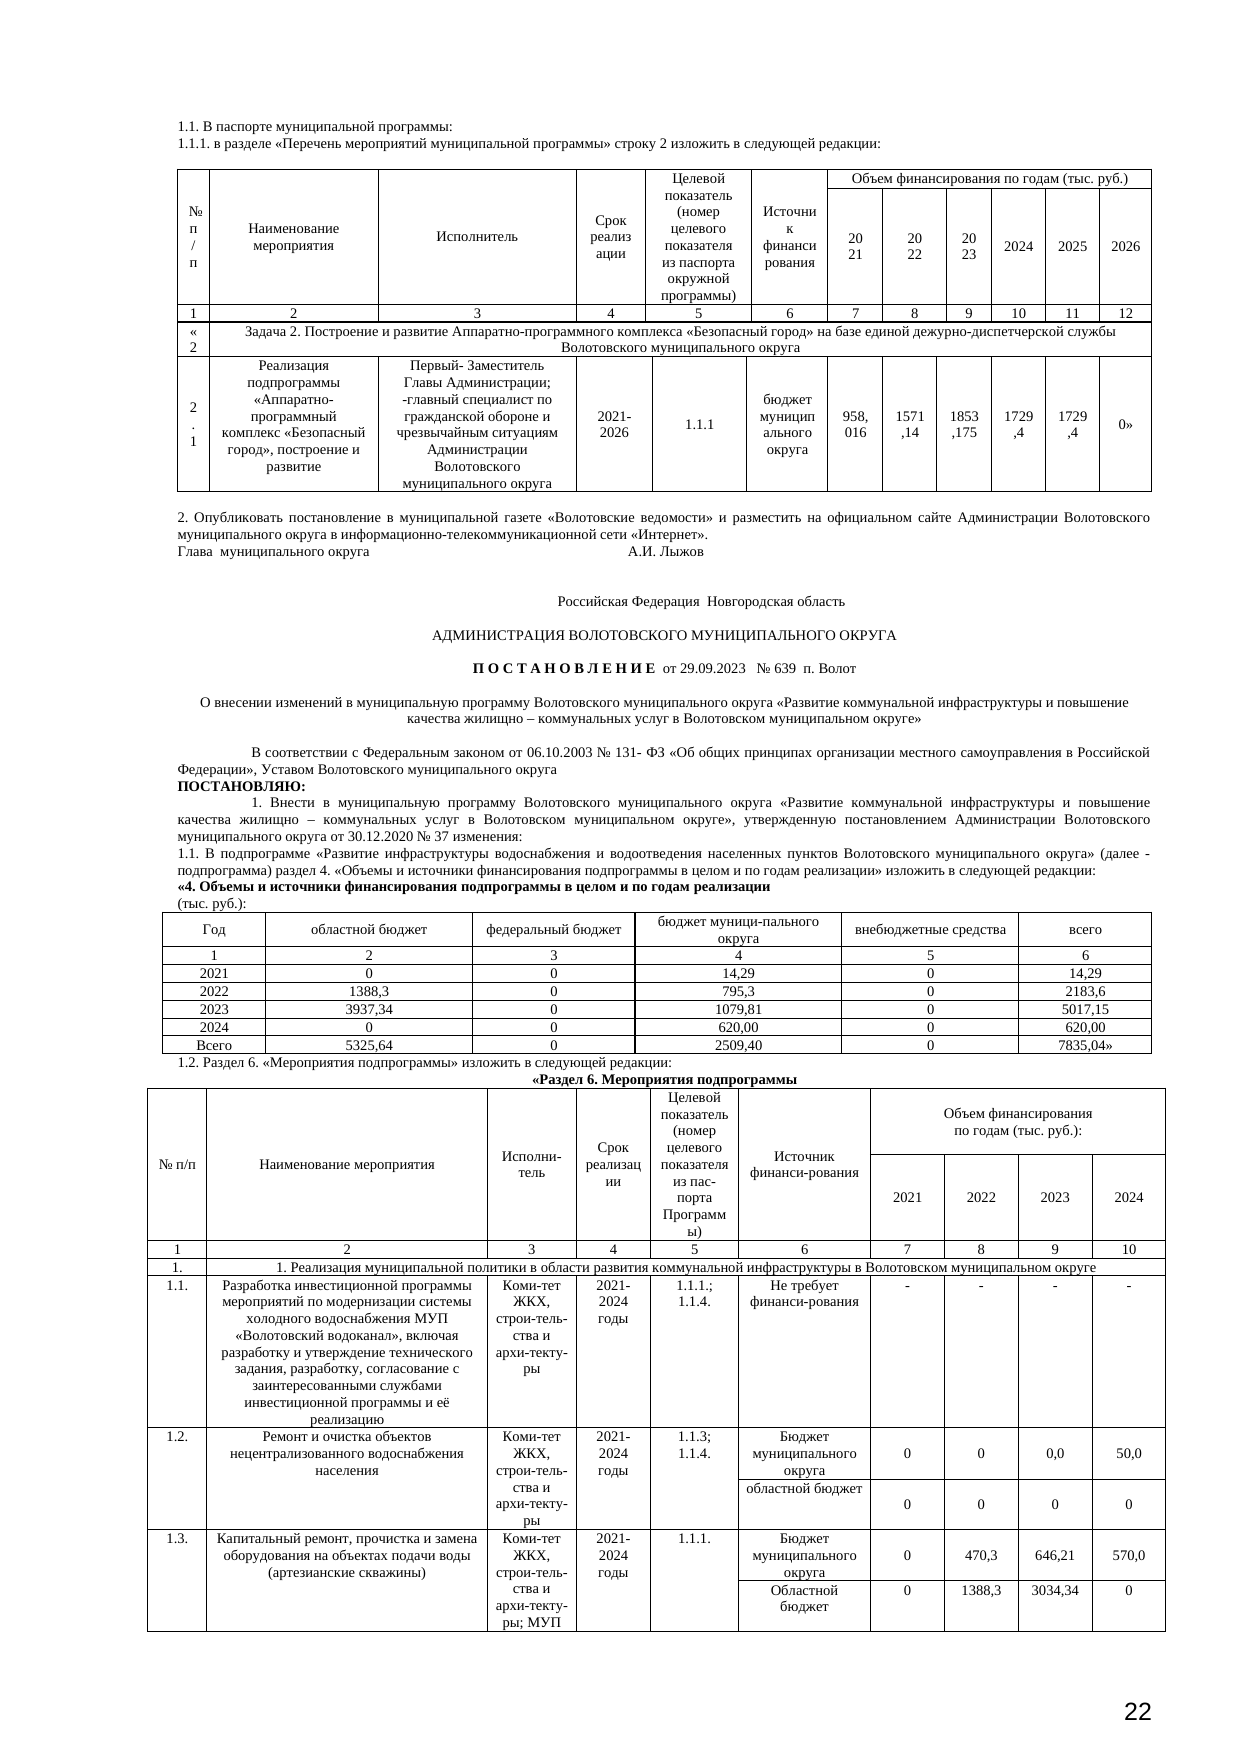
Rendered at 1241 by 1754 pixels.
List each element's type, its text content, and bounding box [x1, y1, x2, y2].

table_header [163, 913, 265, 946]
text «4. Объемы и источники финансирования подпрограммы в целом и по годам реализации [177, 878, 1152, 895]
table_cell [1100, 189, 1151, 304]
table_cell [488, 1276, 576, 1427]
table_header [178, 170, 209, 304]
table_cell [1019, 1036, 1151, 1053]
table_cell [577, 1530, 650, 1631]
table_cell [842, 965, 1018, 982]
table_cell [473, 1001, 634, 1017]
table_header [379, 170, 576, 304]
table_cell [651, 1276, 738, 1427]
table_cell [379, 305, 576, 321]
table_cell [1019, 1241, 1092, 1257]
text 1.1.1. в разделе «Перечень мероприятий муниципальной программы» строку 2 изложить в следующей редакции: [177, 135, 1152, 152]
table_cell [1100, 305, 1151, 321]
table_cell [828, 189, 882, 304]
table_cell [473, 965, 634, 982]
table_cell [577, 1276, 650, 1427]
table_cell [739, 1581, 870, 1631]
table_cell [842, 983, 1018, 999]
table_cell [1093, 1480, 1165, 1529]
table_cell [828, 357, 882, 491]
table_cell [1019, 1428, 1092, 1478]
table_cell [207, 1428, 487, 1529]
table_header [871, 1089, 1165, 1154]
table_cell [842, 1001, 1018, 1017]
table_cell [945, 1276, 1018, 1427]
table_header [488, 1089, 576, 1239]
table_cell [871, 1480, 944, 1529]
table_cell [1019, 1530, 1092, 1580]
text Глава муниципального округа А.И. Лыжов [177, 543, 1152, 559]
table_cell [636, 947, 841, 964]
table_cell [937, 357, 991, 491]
text О внесении изменений в муниципальную программу Волотовского муниципального округа «Развитие коммунальной инфраструктуры и повышение качества жилищно – коммунальных услуг в Волотовском муниципальном округе» [177, 693, 1152, 727]
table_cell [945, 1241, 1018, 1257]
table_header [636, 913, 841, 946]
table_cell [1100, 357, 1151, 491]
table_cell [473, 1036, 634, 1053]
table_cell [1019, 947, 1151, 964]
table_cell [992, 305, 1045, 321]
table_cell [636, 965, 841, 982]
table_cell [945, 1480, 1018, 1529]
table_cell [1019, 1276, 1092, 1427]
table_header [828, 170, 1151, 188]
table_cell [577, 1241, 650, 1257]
text Российская Федерация Новгородская область [177, 593, 1152, 610]
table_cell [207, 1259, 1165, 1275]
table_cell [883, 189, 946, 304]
text П О С Т А Н О В Л Е Н И Е от 29.09.2023 № 639 п. Волот [177, 660, 1152, 677]
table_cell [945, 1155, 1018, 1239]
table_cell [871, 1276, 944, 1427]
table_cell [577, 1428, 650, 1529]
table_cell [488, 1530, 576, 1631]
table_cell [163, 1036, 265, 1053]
text 1. Внести в муниципальную программу Волотовского муниципального округа «Развитие коммунальной инфраструктуры и повышение качества жилищно – коммунальных услуг в Волотовском муниципальном округе», утвержденную постановлением Администрации Волотовского муниципального округа от 30.12.2020 № 37 изменения: [177, 794, 1152, 844]
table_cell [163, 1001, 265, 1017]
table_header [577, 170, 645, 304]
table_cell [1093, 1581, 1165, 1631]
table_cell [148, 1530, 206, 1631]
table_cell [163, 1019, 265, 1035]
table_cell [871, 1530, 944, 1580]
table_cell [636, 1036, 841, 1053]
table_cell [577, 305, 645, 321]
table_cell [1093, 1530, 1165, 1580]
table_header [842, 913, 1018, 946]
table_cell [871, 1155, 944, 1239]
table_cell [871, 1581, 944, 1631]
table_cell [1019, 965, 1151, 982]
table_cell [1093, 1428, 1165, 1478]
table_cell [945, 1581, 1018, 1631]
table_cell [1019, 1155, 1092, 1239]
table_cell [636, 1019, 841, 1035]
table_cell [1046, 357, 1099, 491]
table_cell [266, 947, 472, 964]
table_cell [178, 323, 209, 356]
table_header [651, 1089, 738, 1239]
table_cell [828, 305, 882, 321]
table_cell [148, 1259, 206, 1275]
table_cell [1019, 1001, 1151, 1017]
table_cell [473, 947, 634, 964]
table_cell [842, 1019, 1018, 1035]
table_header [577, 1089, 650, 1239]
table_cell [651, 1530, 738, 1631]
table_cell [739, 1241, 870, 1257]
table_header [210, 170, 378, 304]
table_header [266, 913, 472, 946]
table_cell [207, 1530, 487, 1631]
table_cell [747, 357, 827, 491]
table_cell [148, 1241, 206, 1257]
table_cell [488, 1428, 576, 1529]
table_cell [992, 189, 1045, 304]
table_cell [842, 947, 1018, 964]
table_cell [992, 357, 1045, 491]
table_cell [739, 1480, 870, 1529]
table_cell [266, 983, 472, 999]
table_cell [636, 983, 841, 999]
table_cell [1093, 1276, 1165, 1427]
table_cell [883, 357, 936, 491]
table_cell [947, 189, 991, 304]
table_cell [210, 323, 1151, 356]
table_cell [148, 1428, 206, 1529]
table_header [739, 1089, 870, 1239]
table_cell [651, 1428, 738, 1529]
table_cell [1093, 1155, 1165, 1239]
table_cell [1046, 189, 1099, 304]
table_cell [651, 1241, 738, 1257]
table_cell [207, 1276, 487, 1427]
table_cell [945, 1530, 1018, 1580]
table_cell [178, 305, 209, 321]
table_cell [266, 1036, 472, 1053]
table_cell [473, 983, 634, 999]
text (тыс. руб.): [177, 895, 1152, 912]
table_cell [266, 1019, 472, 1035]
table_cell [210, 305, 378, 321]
text «Раздел 6. Мероприятия подпрограммы [177, 1071, 1152, 1088]
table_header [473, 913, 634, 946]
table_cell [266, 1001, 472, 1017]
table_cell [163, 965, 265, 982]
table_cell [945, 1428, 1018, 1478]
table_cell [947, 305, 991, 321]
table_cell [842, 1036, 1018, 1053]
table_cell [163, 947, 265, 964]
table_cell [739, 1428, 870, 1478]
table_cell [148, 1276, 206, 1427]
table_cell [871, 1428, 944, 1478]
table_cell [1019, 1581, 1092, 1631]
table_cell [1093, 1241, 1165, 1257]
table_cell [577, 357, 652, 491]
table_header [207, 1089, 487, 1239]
text В соответствии с Федеральным законом от 06.10.2003 № 131- ФЗ «Об общих принципах организации местного самоуправления в Российской Федерации», Уставом Волотовского муниципального округа [177, 744, 1152, 777]
text 1.2. Раздел 6. «Мероприятия подпрограммы» изложить в следующей редакции: [177, 1054, 1152, 1071]
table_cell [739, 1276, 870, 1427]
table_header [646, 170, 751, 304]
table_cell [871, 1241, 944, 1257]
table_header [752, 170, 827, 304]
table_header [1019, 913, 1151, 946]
text 1.1. В подпрограмме «Развитие инфраструктуры водоснабжения и водоотведения населенных пунктов Волотовского муниципального округа» (далее - подпрограмма) раздел 4. «Объемы и источники финансирования подпрограммы в целом и по годам реализации» изложить в следующей редакции: [177, 844, 1152, 878]
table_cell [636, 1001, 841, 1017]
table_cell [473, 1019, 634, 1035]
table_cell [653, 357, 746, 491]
text АДМИНИСТРАЦИЯ ВОЛОТОВСКОГО МУНИЦИПАЛЬНОГО ОКРУГА [177, 626, 1152, 643]
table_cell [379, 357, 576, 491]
text 2. Опубликовать постановление в муниципальной газете «Волотовские ведомости» и разместить на официальном сайте Администрации Волотовского муниципального округа в информационно-телекоммуникационной сети «Интернет». [177, 509, 1152, 543]
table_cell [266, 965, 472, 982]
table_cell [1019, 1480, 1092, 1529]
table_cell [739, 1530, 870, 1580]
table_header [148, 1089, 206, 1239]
text ПОСТАНОВЛЯЮ: [177, 777, 1152, 794]
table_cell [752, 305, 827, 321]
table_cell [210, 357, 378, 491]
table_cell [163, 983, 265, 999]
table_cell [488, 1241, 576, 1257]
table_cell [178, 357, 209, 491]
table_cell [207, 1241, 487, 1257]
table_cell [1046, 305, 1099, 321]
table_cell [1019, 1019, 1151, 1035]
text 1.1. В паспорте муниципальной программы: [177, 118, 1152, 135]
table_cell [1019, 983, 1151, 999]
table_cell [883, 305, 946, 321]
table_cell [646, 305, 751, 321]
